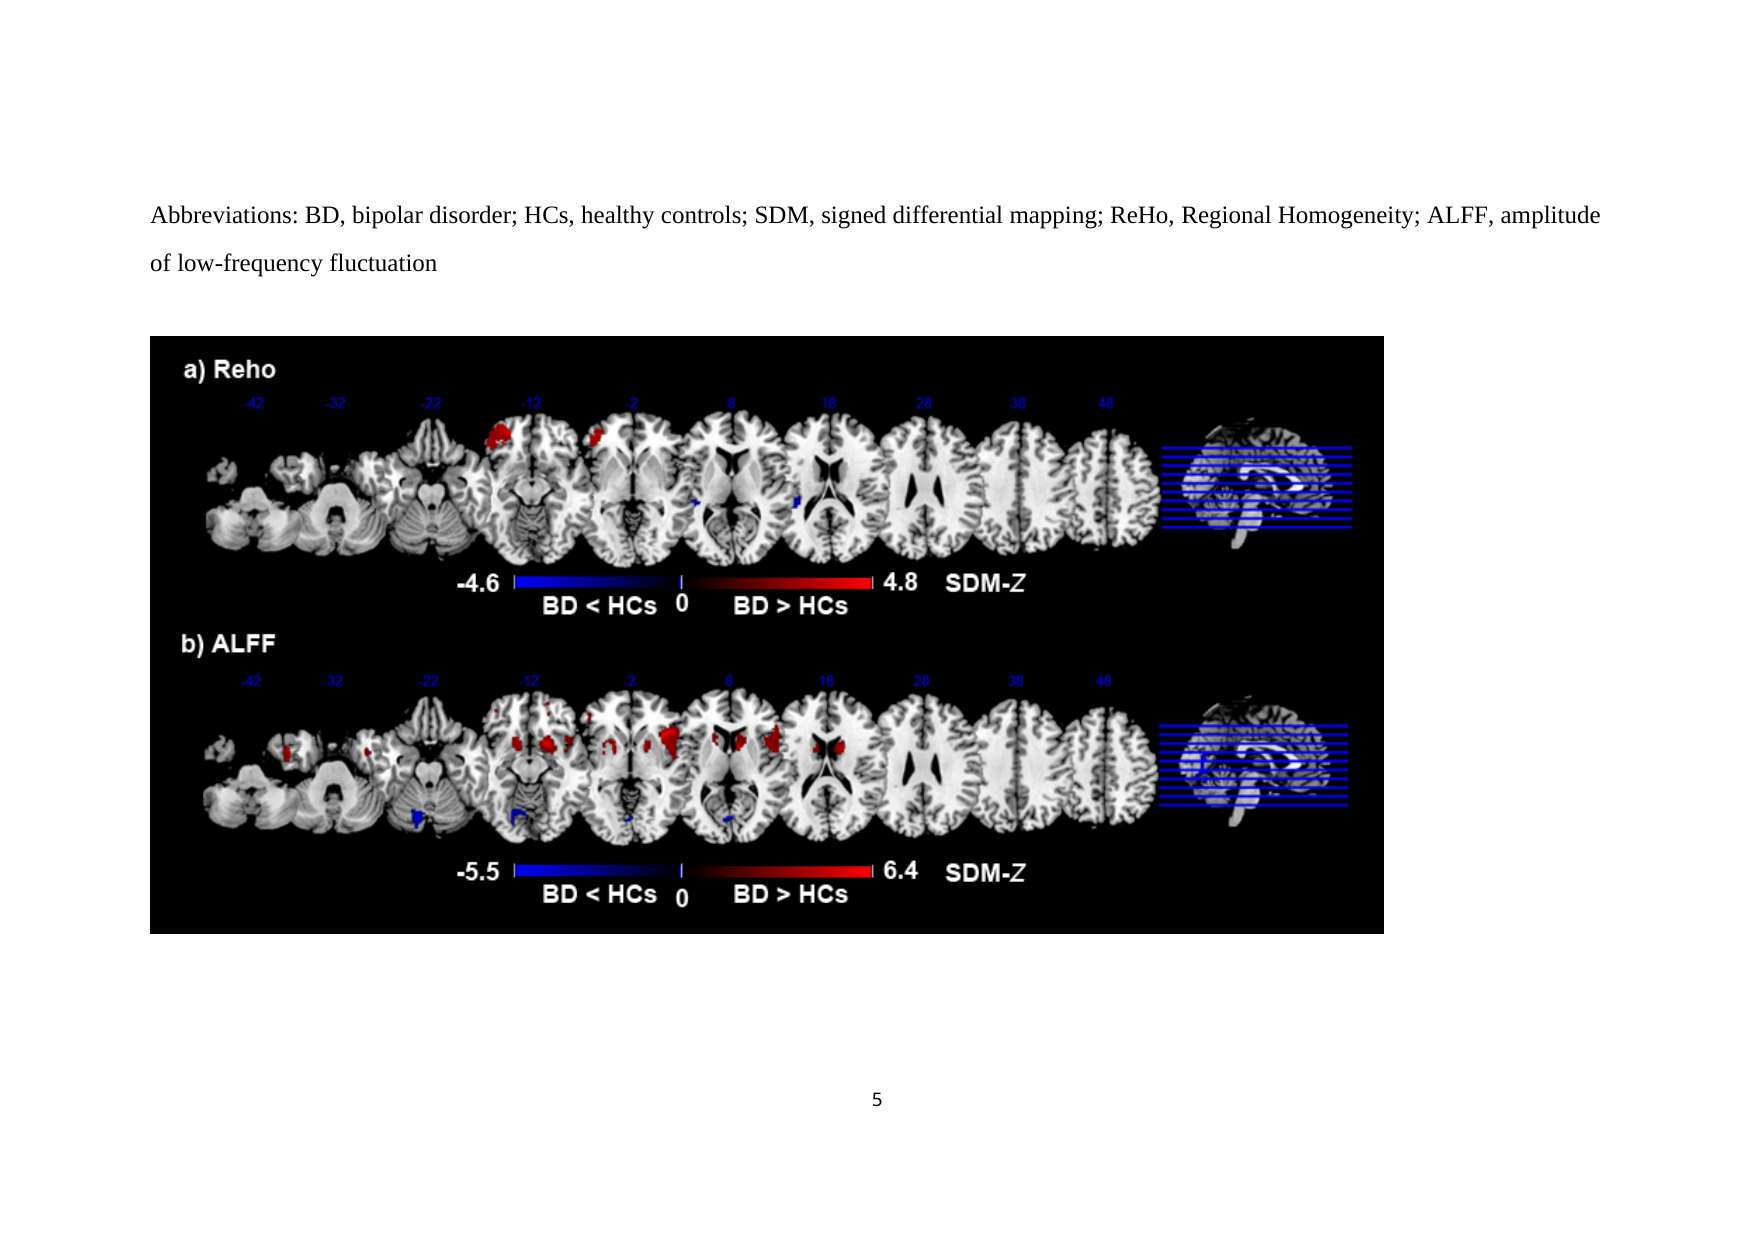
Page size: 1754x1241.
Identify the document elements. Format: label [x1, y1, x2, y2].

text [150, 198, 1604, 279]
picture [150, 336, 1384, 934]
